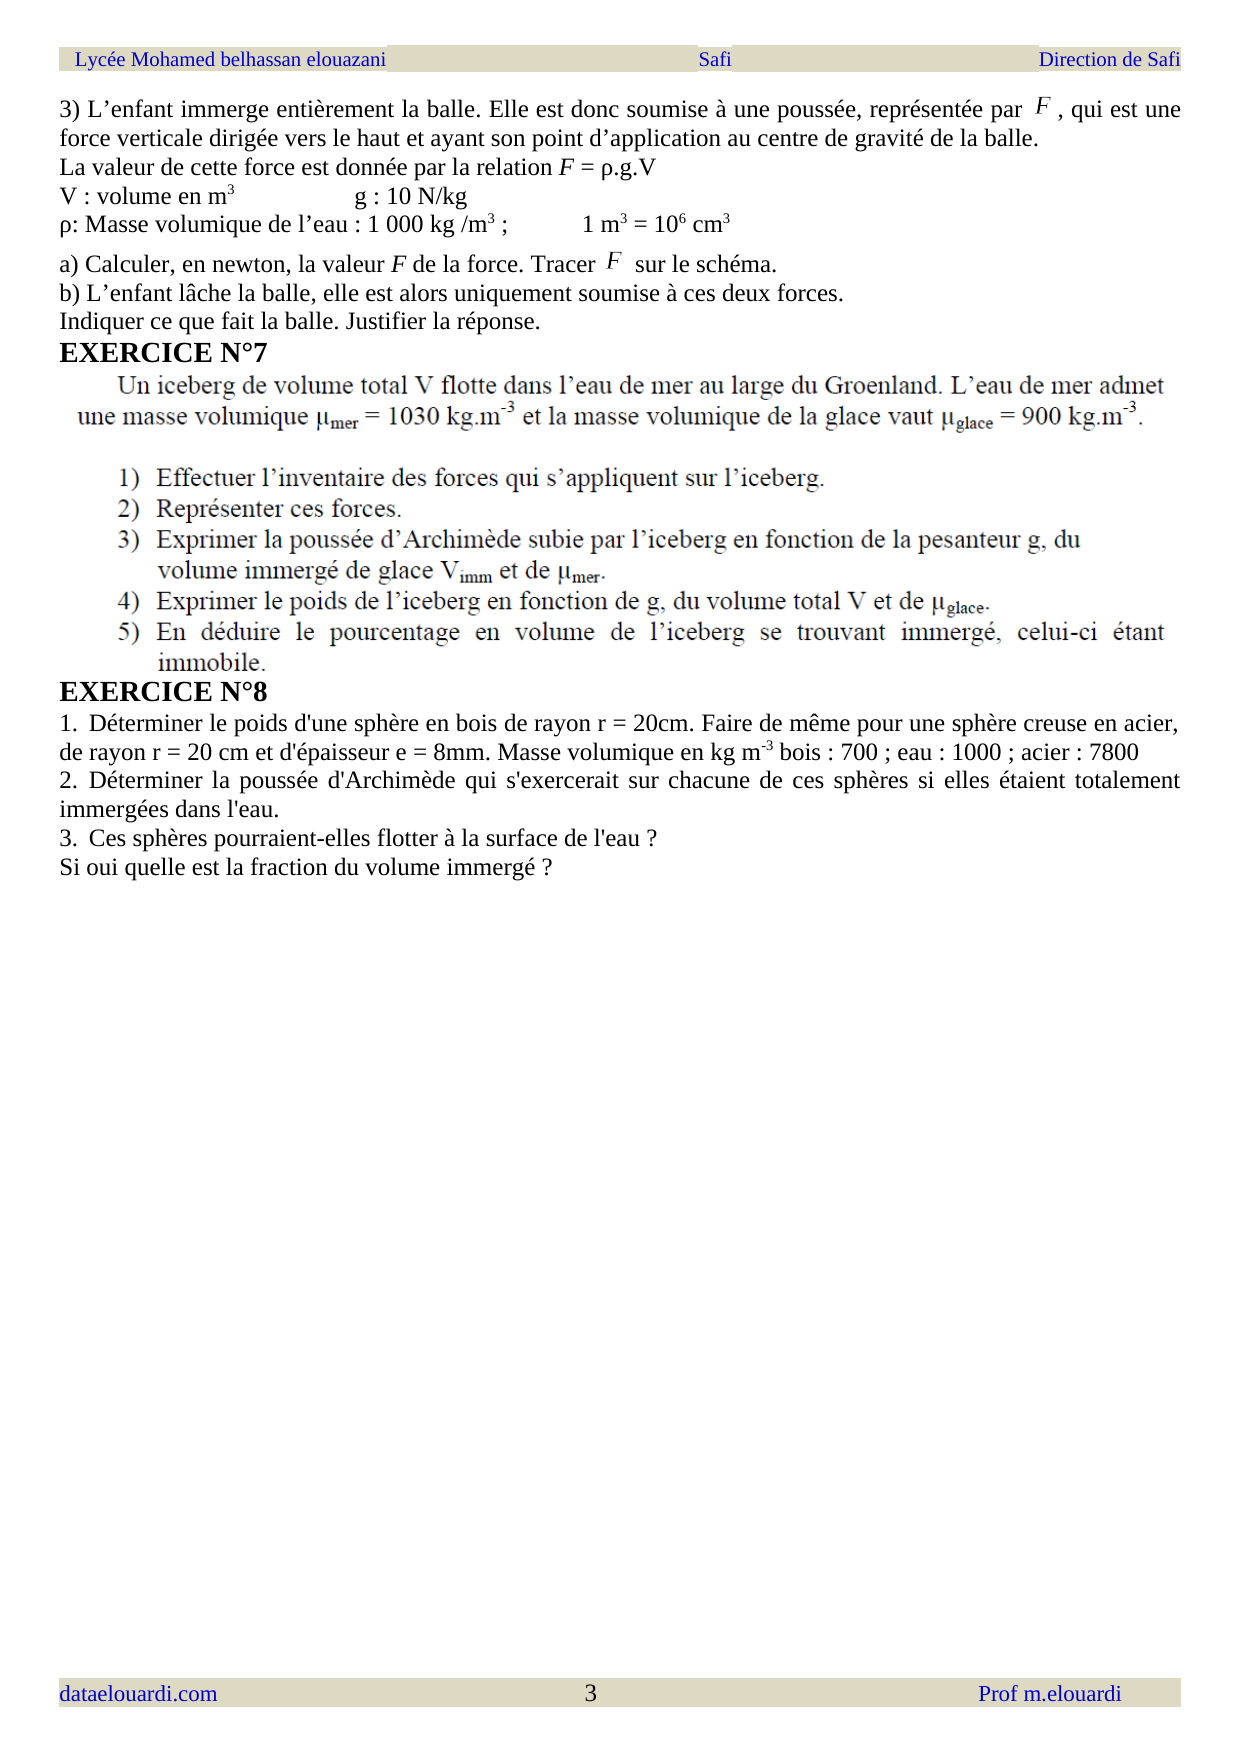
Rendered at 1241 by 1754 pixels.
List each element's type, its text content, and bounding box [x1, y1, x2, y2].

list Ces sphères pourraient-elles flotter à la surface de l'eau ? [59, 823, 1181, 852]
list Déterminer la poussée d'Archimède qui s'exercerait sur chacune de ces sphères si elles étaient totalement immergées dans l'eau. [59, 765, 1181, 823]
text a) Calculer, en newton, la valeur F de la force. Tracer sur le schéma. [59, 238, 1181, 278]
list Déterminer le poids d'une sphère en bois de rayon r = 20cm. Faire de même pour une sphère creuse en acier, de rayon r = 20 cm et d'épaisseur e = 8mm. Masse volumique en kg m-3 bois : 700 ; eau : 1000 ; acier : 7800 [59, 708, 1181, 765]
text V : volume en m3 g : 10 N/kg [59, 181, 1181, 209]
picture [59, 368, 1180, 675]
text EXERCICE N°7 [59, 335, 1181, 369]
text Si oui quelle est la fraction du volume immergé ? [59, 852, 1181, 880]
text EXERCICE N°8 [59, 674, 1181, 708]
text 3) L’enfant immerge entièrement la balle. Elle est donc soumise à une poussée, représentée par , qui est une force verticale dirigée vers le haut et ayant son point d’application au centre de gravité de la balle. [59, 84, 1181, 152]
text La valeur de cette force est donnée par la relation F = ρ.g.V [59, 152, 1181, 181]
text b) L’enfant lâche la balle, elle est alors uniquement soumise à ces deux forces. [59, 278, 1181, 306]
text ρ: Masse volumique de l’eau : 1 000 kg /m3 ; 1 m3 = 106 cm3 [59, 209, 1181, 238]
text Indiquer ce que fait la balle. Justifier la réponse. [59, 306, 1181, 335]
